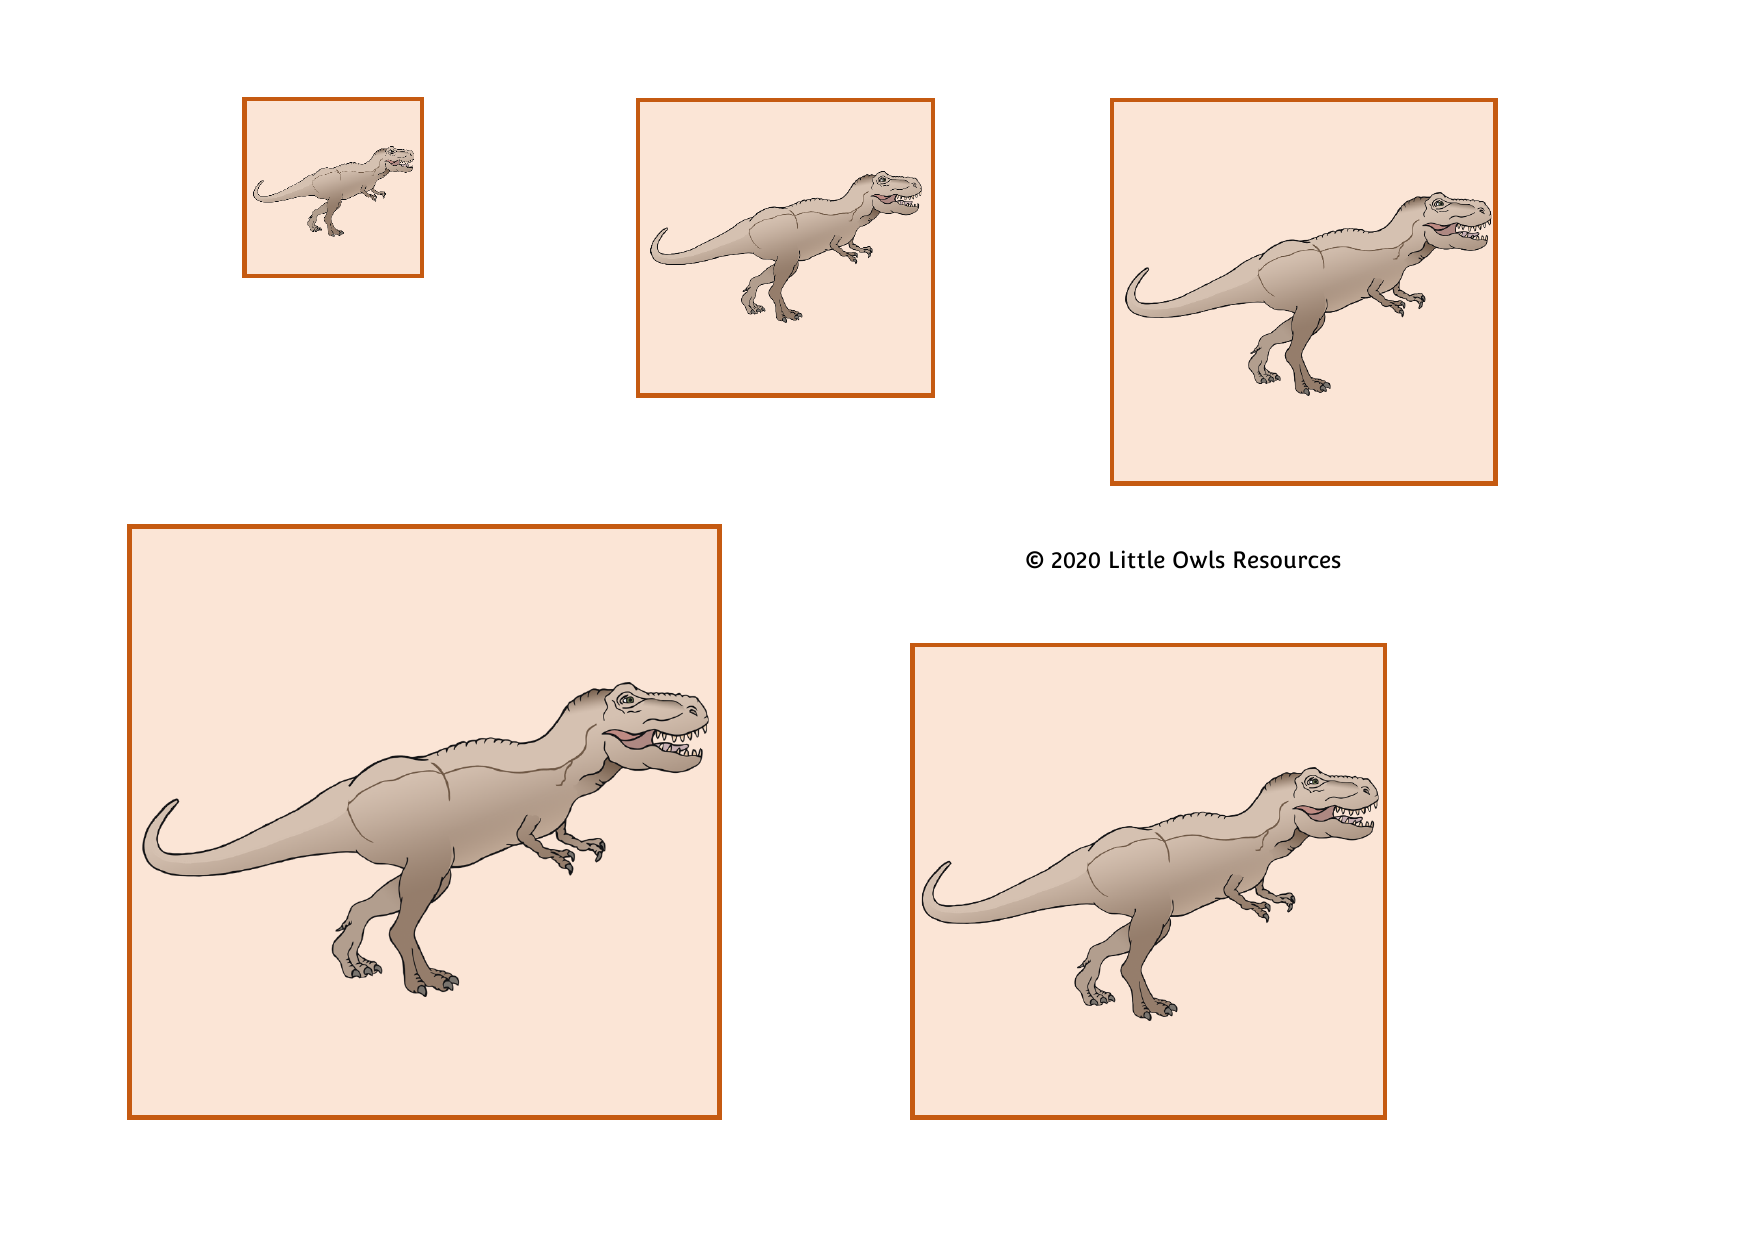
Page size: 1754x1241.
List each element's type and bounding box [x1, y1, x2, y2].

picture [253, 146, 414, 237]
picture [1125, 192, 1492, 396]
picture [921, 767, 1379, 1021]
picture [650, 171, 922, 323]
picture [142, 682, 709, 997]
